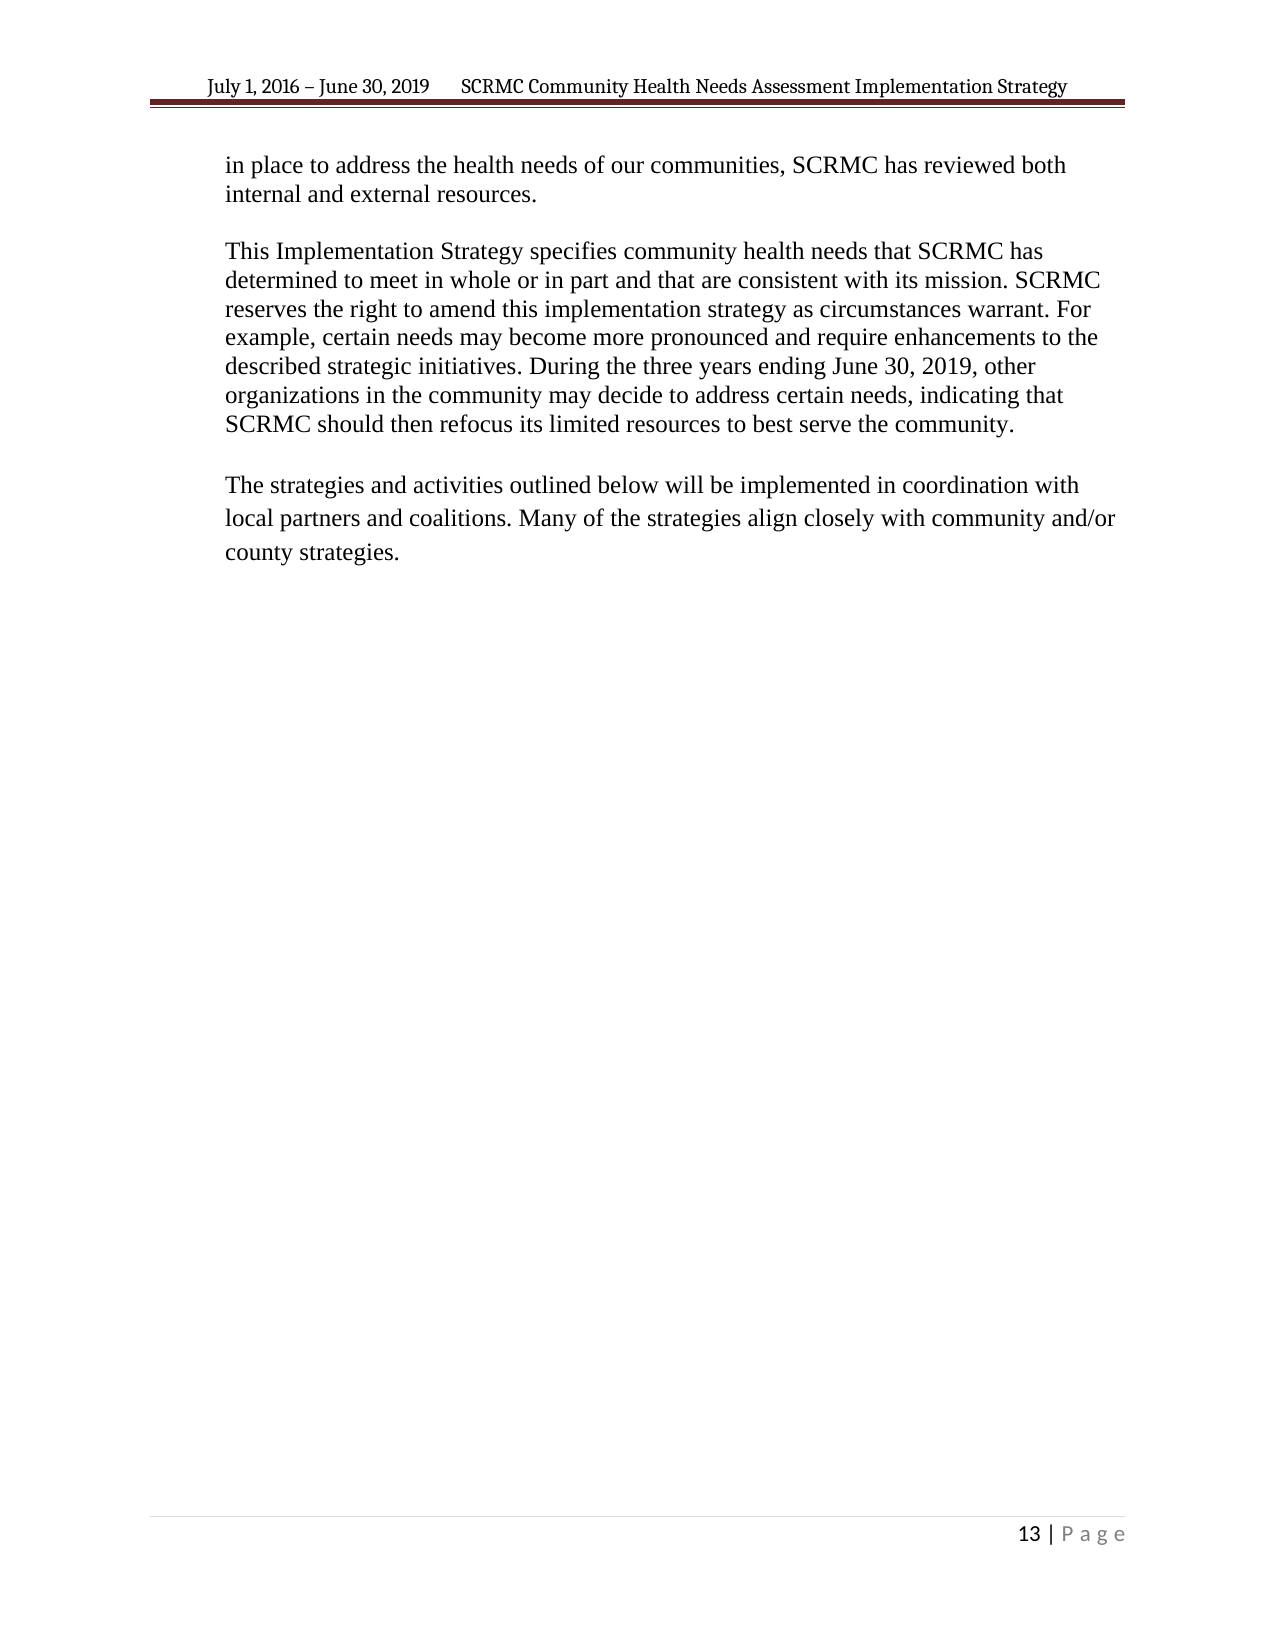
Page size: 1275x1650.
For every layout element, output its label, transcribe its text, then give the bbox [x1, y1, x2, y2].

text The strategies and activities outlined below will be implemented in coordination with local partners and coalitions. Many of the strategies align closely with community and/or county strategies. [225, 471, 1125, 565]
text This Implementation Strategy specifies community health needs that SCRMC has determined to meet in whole or in part and that are consistent with its mission. SCRMC reserves the right to amend this implementation strategy as circumstances warrant. For example, certain needs may become more pronounced and require enhancements to the described strategic initiatives. During the three years ending June 30, 2019, other organizations in the community may decide to address certain needs, indicating that SCRMC should then refocus its limited resources to best serve the community. [225, 236, 1125, 437]
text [225, 150, 1125, 207]
